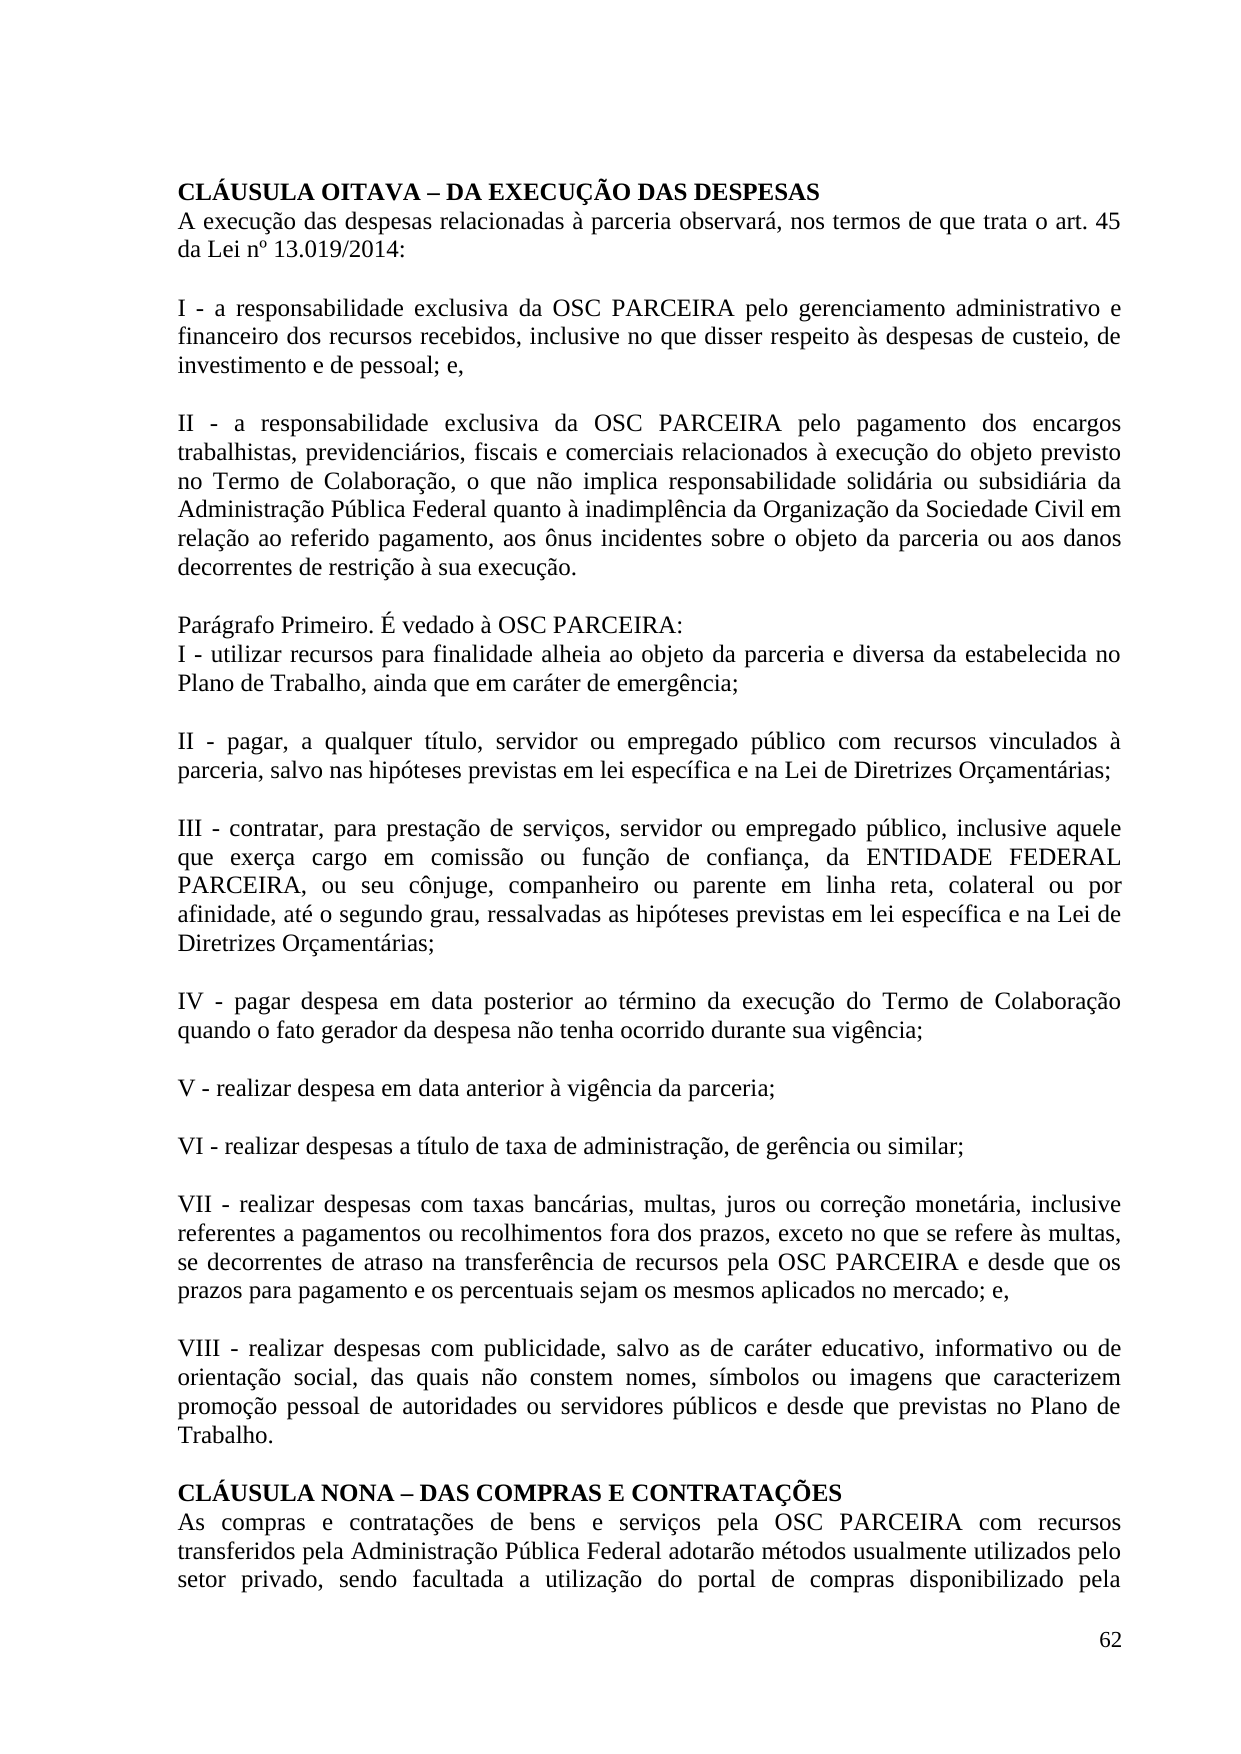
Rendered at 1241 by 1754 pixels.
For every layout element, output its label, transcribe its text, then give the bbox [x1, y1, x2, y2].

text I - a responsabilidade exclusiva da OSC PARCEIRA pelo gerenciamento administrativo e financeiro dos recursos recebidos, inclusive no que disser respeito às despesas de custeio, de investimento e de pessoal; e, [177, 293, 1122, 379]
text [177, 1507, 1122, 1593]
text CLÁUSULA OITAVA – DA EXECUÇÃO DAS DESPESAS [177, 177, 1122, 205]
text Parágrafo Primeiro. É vedado à OSC PARCEIRA: [177, 610, 1122, 639]
text II - a responsabilidade exclusiva da OSC PARCEIRA pelo pagamento dos encargos trabalhistas, previdenciários, fiscais e comerciais relacionados à execução do objeto previsto no Termo de Colaboração, o que não implica responsabilidade solidária ou subsidiária da Administração Pública Federal quanto à inadimplência da Organização da Sociedade Civil em relação ao referido pagamento, aos ônus incidentes sobre o objeto da parceria ou aos danos decorrentes de restrição à sua execução. [177, 408, 1122, 581]
text V - realizar despesa em data anterior à vigência da parceria; [177, 1073, 1122, 1102]
text II - pagar, a qualquer título, servidor ou empregado público com recursos vinculados à parceria, salvo nas hipóteses previstas em lei específica e na Lei de Diretrizes Orçamentárias; [177, 726, 1122, 783]
text IV - pagar despesa em data posterior ao término da execução do Termo de Colaboração quando o fato gerador da despesa não tenha ocorrido durante sua vigência; [177, 986, 1122, 1043]
text VIII - realizar despesas com publicidade, salvo as de caráter educativo, informativo ou de orientação social, das quais não constem nomes, símbolos ou imagens que caracterizem promoção pessoal de autoridades ou servidores públicos e desde que previstas no Plano de Trabalho. [177, 1333, 1122, 1448]
text VI - realizar despesas a título de taxa de administração, de gerência ou similar; [177, 1131, 1122, 1160]
text CLÁUSULA NONA – DAS COMPRAS E CONTRATAÇÕES [177, 1478, 1122, 1507]
text A execução das despesas relacionadas à parceria observará, nos termos de que trata o art. 45 da Lei nº 13.019/2014: [177, 206, 1122, 263]
text III - contratar, para prestação de serviços, servidor ou empregado público, inclusive aquele que exerça cargo em comissão ou função de confiança, da ENTIDADE FEDERAL PARCEIRA, ou seu cônjuge, companheiro ou parente em linha reta, colateral ou por afinidade, até o segundo grau, ressalvadas as hipóteses previstas em lei específica e na Lei de Diretrizes Orçamentárias; [177, 813, 1122, 957]
text I - utilizar recursos para finalidade alheia ao objeto da parceria e diversa da estabelecida no Plano de Trabalho, ainda que em caráter de emergência; [177, 639, 1122, 697]
text VII - realizar despesas com taxas bancárias, multas, juros ou correção monetária, inclusive referentes a pagamentos ou recolhimentos fora dos prazos, exceto no que se refere às multas, se decorrentes de atraso na transferência de recursos pela OSC PARCEIRA e desde que os prazos para pagamento e os percentuais sejam os mesmos aplicados no mercado; e, [177, 1189, 1122, 1304]
